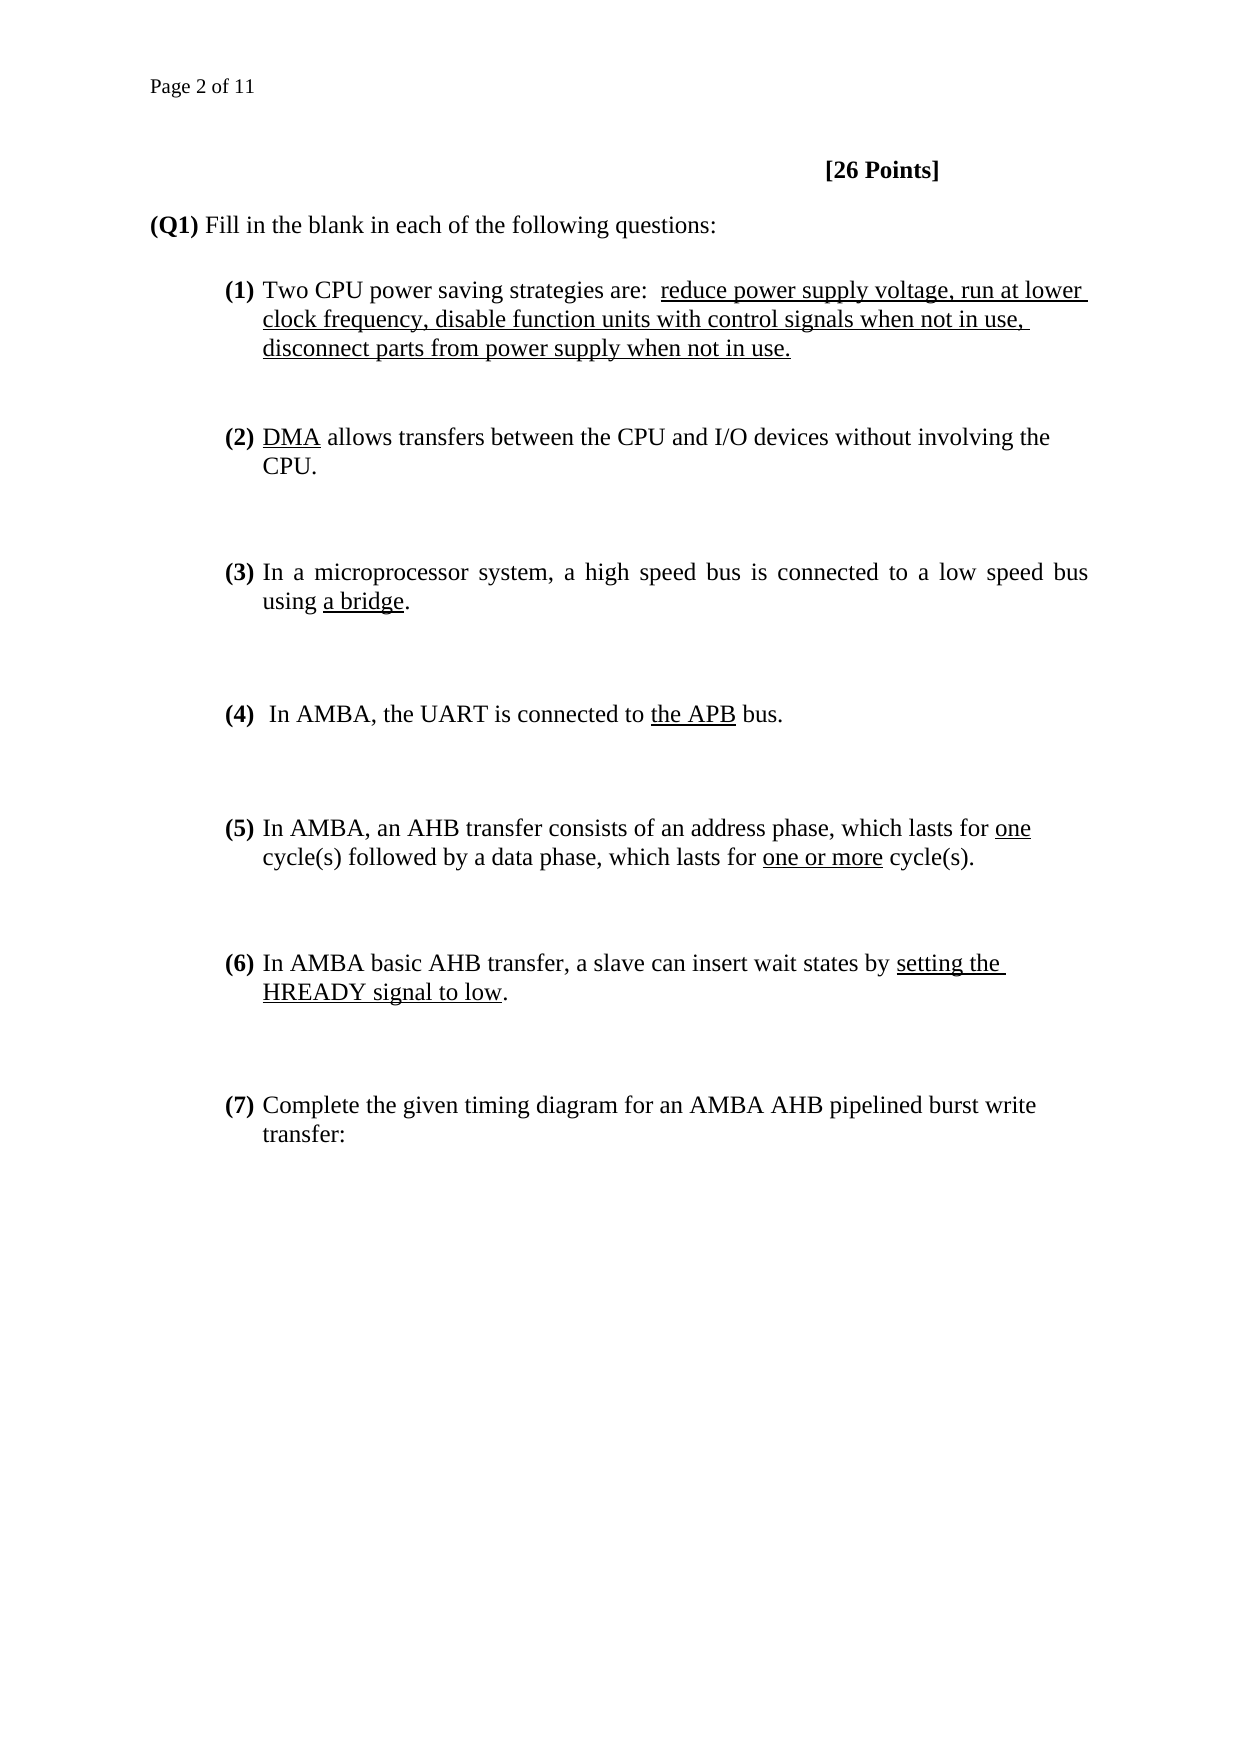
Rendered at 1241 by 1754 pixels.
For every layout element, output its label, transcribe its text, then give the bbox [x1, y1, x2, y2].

subtitle In AMBA, an AHB transfer consists of an address phase, which lasts for one cycle(s) followed by a data phase, which lasts for one or more cycle(s). [225, 813, 1090, 871]
subtitle In a microprocessor system, a high speed bus is connected to a low speed bus using a bridge. [225, 557, 1090, 615]
subtitle [26 Points] [150, 123, 1090, 185]
subtitle In AMBA, the UART is connected to the APB bus. [225, 699, 1090, 728]
subtitle DMA allows transfers between the CPU and I/O devices without involving the CPU. [225, 422, 1090, 479]
subtitle Complete the given timing diagram for an AMBA AHB pipelined burst write transfer: [225, 1091, 1090, 1148]
subtitle (Q1) Fill in the blank in each of the following questions: [150, 210, 1090, 239]
subtitle Two CPU power saving strategies are: reduce power supply voltage, run at lower clock frequency, disable function units with control signals when not in use, disconnect parts from power supply when not in use. [225, 275, 1090, 361]
subtitle In AMBA basic AHB transfer, a slave can insert wait states by setting the HREADY signal to low. [225, 948, 1090, 1006]
